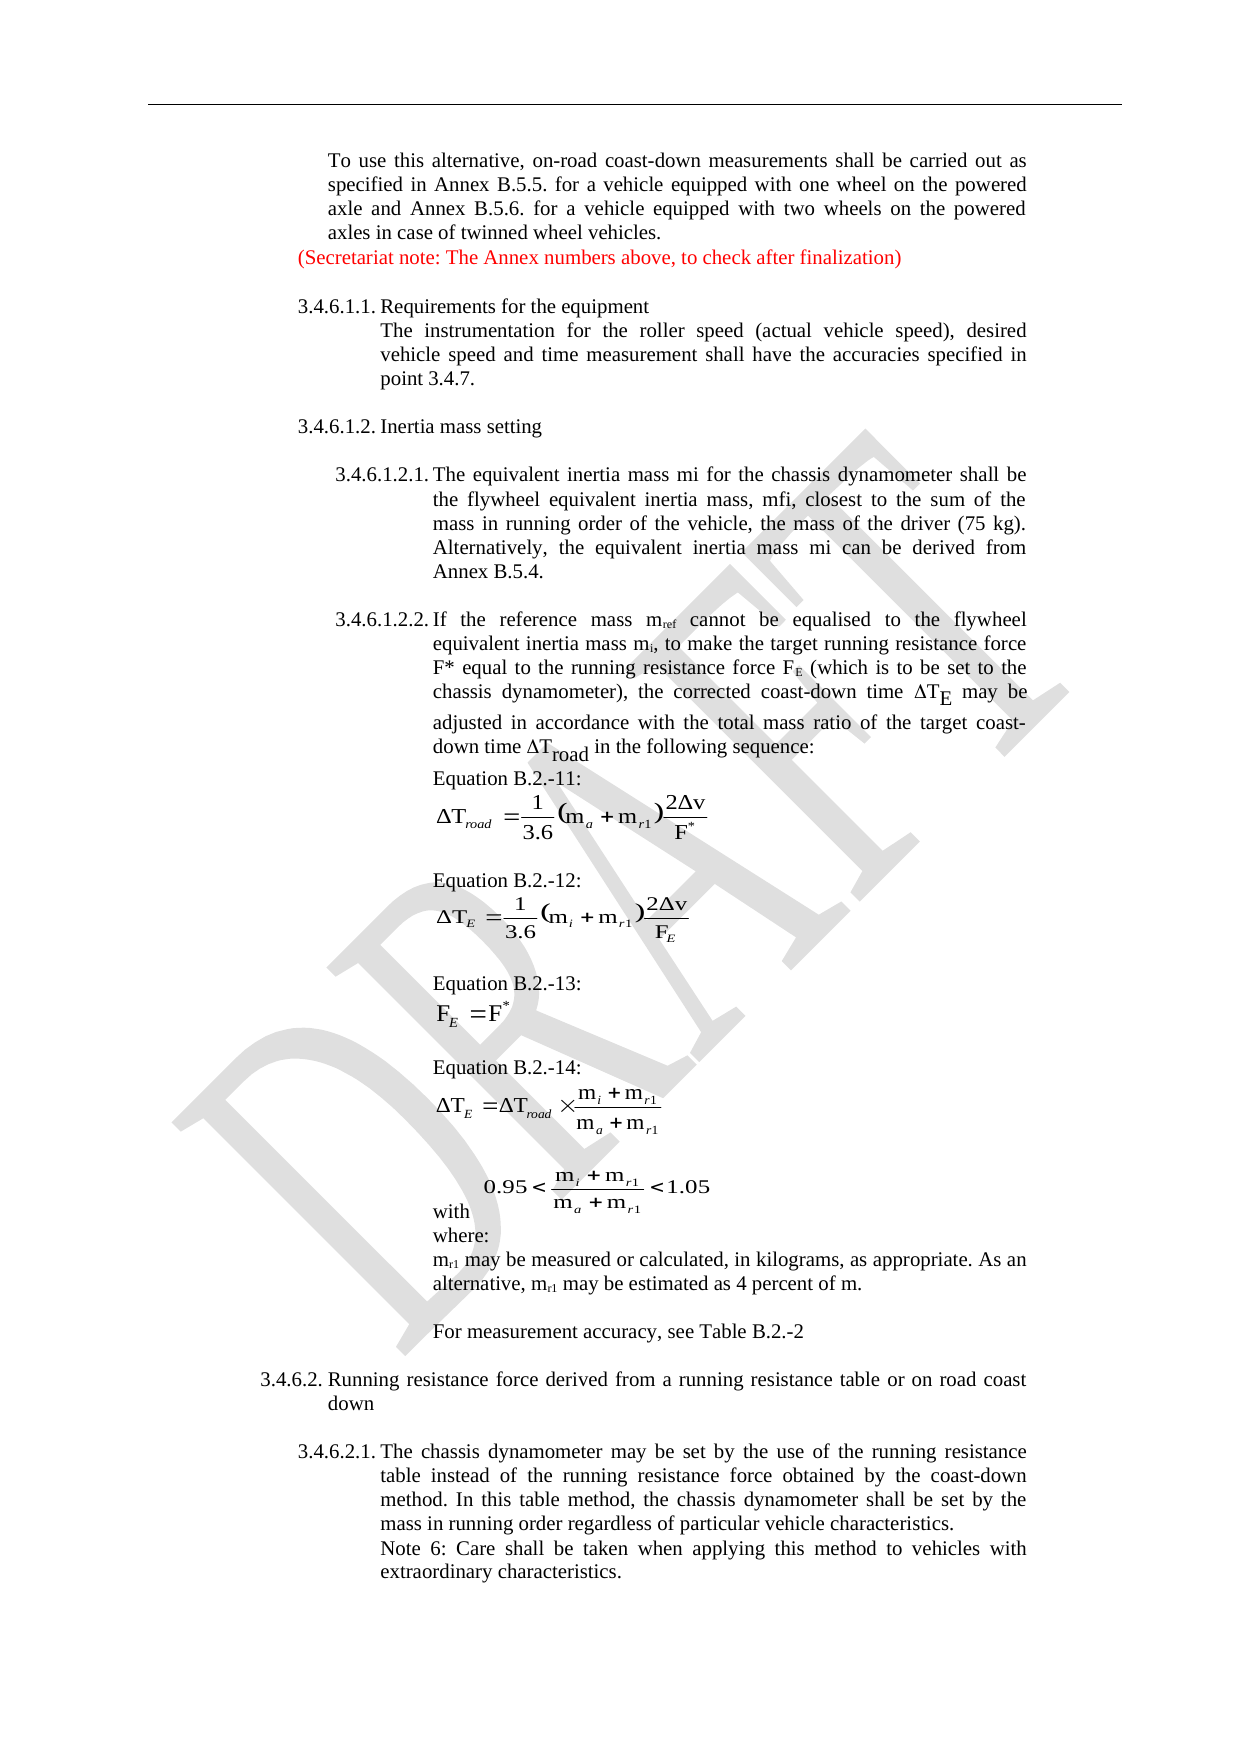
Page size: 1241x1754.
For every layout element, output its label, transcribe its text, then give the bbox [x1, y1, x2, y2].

list To use this alternative, on-road coast-down measurements shall be carried out as specified in Annex B.5.5. for a vehicle equipped with one wheel on the powered axle and Annex B.5.6. for a vehicle equipped with two wheels on the powered axles in case of twinned wheel vehicles. [328, 148, 1027, 244]
list The instrumentation for the roller speed (actual vehicle speed), desired vehicle speed and time measurement shall have the accuracies specified in point 3.4.7. [380, 318, 1027, 390]
list Note 6: Care shall be taken when applying this method to vehicles with extraordinary characteristics. [380, 1535, 1027, 1583]
list Inertia mass setting [298, 414, 1027, 438]
list Requirements for the equipment [298, 294, 1027, 318]
text (Secretariat note: The Annex numbers above, to check after finalization) [298, 244, 1027, 269]
list For measurement accuracy, see Table B.2.-2 [433, 1319, 1027, 1343]
list Equation B.2.-14: [433, 1055, 1027, 1079]
list Equation B.2.-13: [433, 971, 1027, 995]
list Running resistance force derived from a running resistance table or on road coast down [260, 1367, 1027, 1415]
list Equation B.2.-11: [433, 766, 1027, 789]
list If the reference mass mref cannot be equalised to the flywheel equivalent inertia mass mi, to make the target running resistance force F* equal to the running resistance force FE (which is to be set to the chassis dynamometer), the corrected coast-down time TE may be adjusted in accordance with the total mass ratio of the target coast-down time Troad in the following sequence: [335, 607, 1027, 766]
list The chassis dynamometer may be set by the use of the running resistance table instead of the running resistance force obtained by the coast-down method. In this table method, the chassis dynamometer shall be set by the mass in running order regardless of particular vehicle characteristics. [298, 1439, 1027, 1535]
list with [433, 1163, 1027, 1223]
list Equation B.2.-12: [433, 868, 1027, 892]
list The equivalent inertia mass mi for the chassis dynamometer shall be the flywheel equivalent inertia mass, mfi, closest to the sum of the mass in running order of the vehicle, the mass of the driver (75 kg). Alternatively, the equivalent inertia mass mi can be derived from Annex B.5.4. [335, 462, 1027, 583]
list mr1 may be measured or calculated, in kilograms, as appropriate. As an alternative, mr1 may be estimated as 4 percent of m. [433, 1247, 1027, 1295]
list where: [433, 1223, 1027, 1247]
